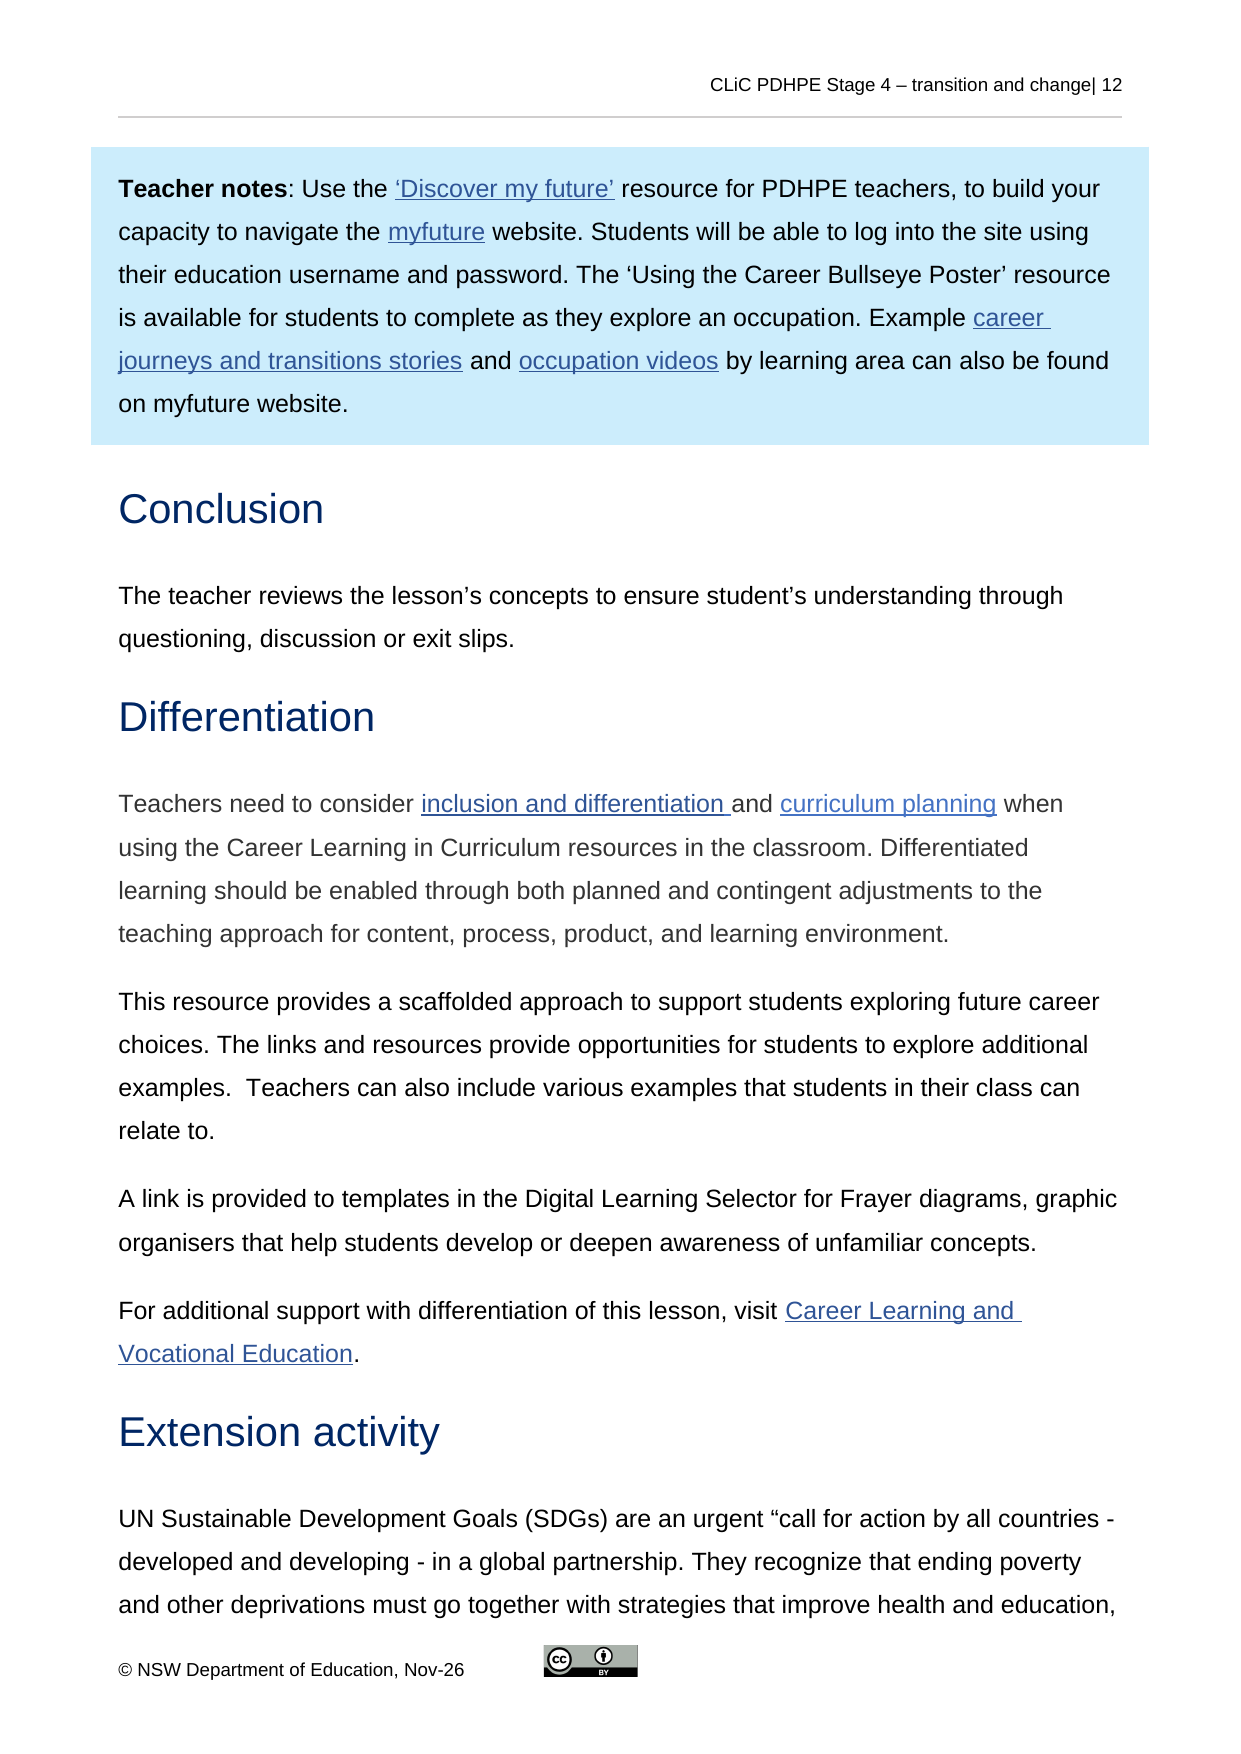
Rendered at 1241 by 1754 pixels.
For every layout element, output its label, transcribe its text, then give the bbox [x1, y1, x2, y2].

text The teacher reviews the lesson’s concepts to ensure student’s understanding through questioning, discussion or exit slips. [118, 581, 1122, 653]
text This resource provides a scaffolded approach to support students exploring future career choices. The links and resources provide opportunities for students to explore additional examples. Teachers can also include various examples that students in their class can relate to. [118, 987, 1122, 1145]
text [118, 1504, 1122, 1619]
text Teachers need to consider inclusion and differentiation and curriculum planning when using the Career Learning in Curriculum resources in the classroom. Differentiated learning should be enabled through both planned and contingent adjustments to the teaching approach for content, process, product, and learning environment. [118, 789, 1122, 948]
subtitle Conclusion [118, 484, 1122, 532]
picture [543, 1645, 638, 1677]
subtitle Extension activity [118, 1407, 1122, 1455]
text A link is provided to templates in the Digital Learning Selector for Frayer diagrams, graphic organisers that help students develop or deepen awareness of unfamiliar concepts. [118, 1184, 1122, 1256]
text Teacher notes: Use the ‘Discover my future’ resource for PDHPE teachers, to build your capacity to navigate the myfuture website. Students will be able to log into the site using their education username and password. The ‘Using the Career Bullseye Poster’ resource is available for students to complete as they explore an occupation. Example career journeys and transitions stories and occupation videos by learning area can also be found on myfuture website. [97, 153, 1143, 439]
subtitle Differentiation [118, 693, 1122, 741]
text For additional support with differentiation of this lesson, visit Career Learning and Vocational Education. [118, 1296, 1122, 1368]
